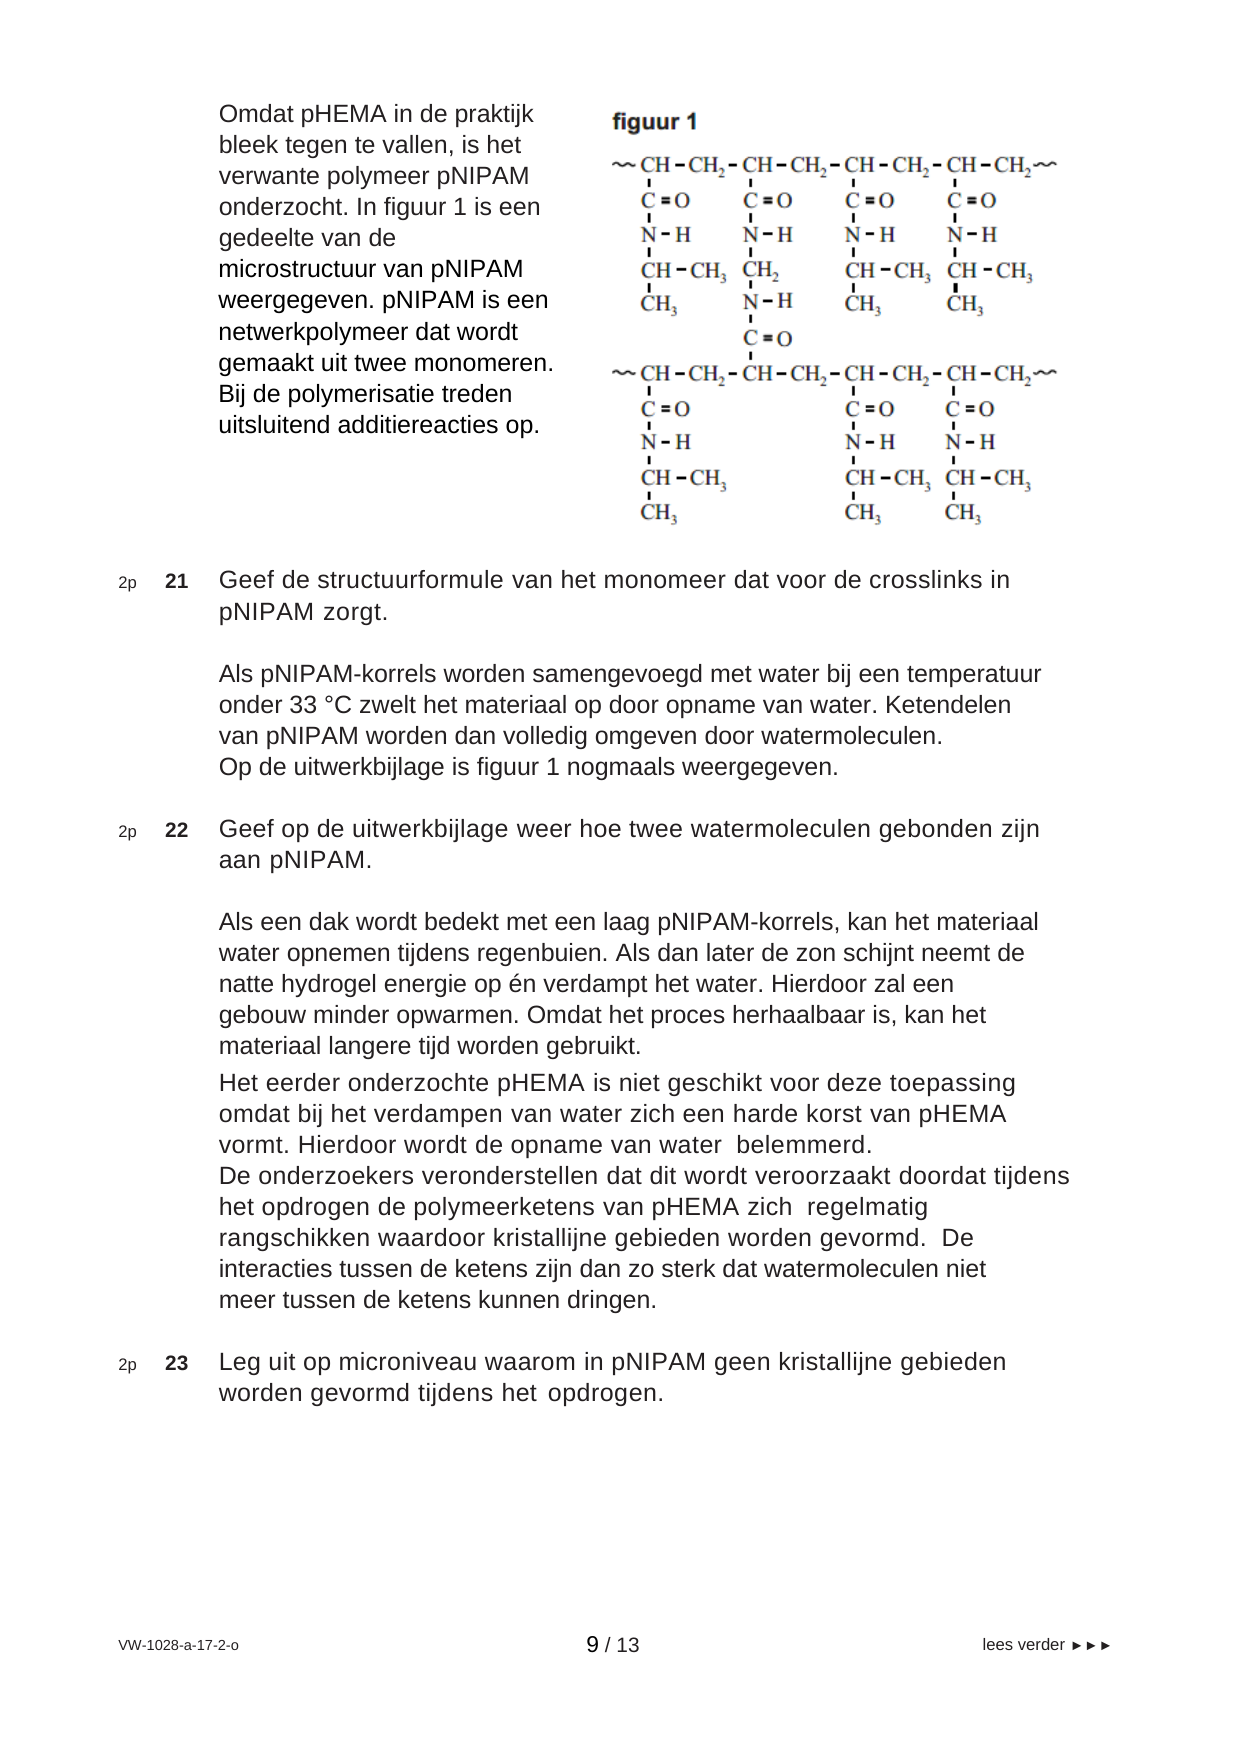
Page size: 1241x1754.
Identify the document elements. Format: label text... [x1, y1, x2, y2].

text 2p 22 Geef op de uitwerkbijlage weer hoe twee watermoleculen gebonden zijn aan pNIPAM. [118, 814, 1057, 873]
text microstructuur van pNIPAM weergegeven. pNIPAM is een netwerkpolymeer dat wordt gemaakt uit twee monomeren. Bij de polymerisatie treden uitsluitend additiereacties op. [218, 254, 600, 439]
text Omdat pHEMA in de praktijk bleek tegen te vallen, is het verwante polymeer pNIPAM onderzocht. In figuur 1 is een gedeelte van de [218, 99, 600, 252]
text Als pNIPAM-korrels worden samengevoegd met water bij een temperatuur onder 33 °C zwelt het materiaal op door opname van water. Ketendelen [218, 659, 1071, 718]
text van pNIPAM worden dan volledig omgeven door watermoleculen. Op de uitwerkbijlage is figuur 1 nogmaals weergegeven. [218, 721, 964, 781]
text 2p 23 Leg uit op microniveau waarom in pNIPAM geen kristallijne gebieden worden gevormd tijdens het opdrogen. [118, 1347, 1023, 1407]
text Het eerder onderzochte pHEMA is niet geschikt voor deze toepassing omdat bij het verdampen van water zich een harde korst van pHEMA vormt. Hierdoor wordt de opname van water belemmerd. [218, 1068, 1041, 1159]
picture [600, 98, 1206, 544]
text gebouw minder opwarmen. Omdat het proces herhaalbaar is, kan het materiaal langere tijd worden gebruikt. [218, 1000, 1041, 1060]
text De onderzoekers veronderstellen dat dit wordt veroorzaakt doordat tijdens het opdrogen de polymeerketens van pHEMA zich regelmatig [218, 1161, 1087, 1221]
text Als een dak wordt bedekt met een laag pNIPAM-korrels, kan het materiaal water opnemen tijdens regenbuien. Als dan later de zon schijnt neemt de natte hydrogel energie op én verdampt het water. Hierdoor zal een [218, 907, 1071, 998]
text interacties tussen de ketens zijn dan zo sterk dat watermoleculen niet meer tussen de ketens kunnen dringen. [218, 1254, 1041, 1314]
text rangschikken waardoor kristallijne gebieden worden gevormd. De [218, 1223, 1136, 1252]
text 2p 21 Geef de structuurformule van het monomeer dat voor de crosslinks in pNIPAM zorgt. [118, 566, 1023, 625]
